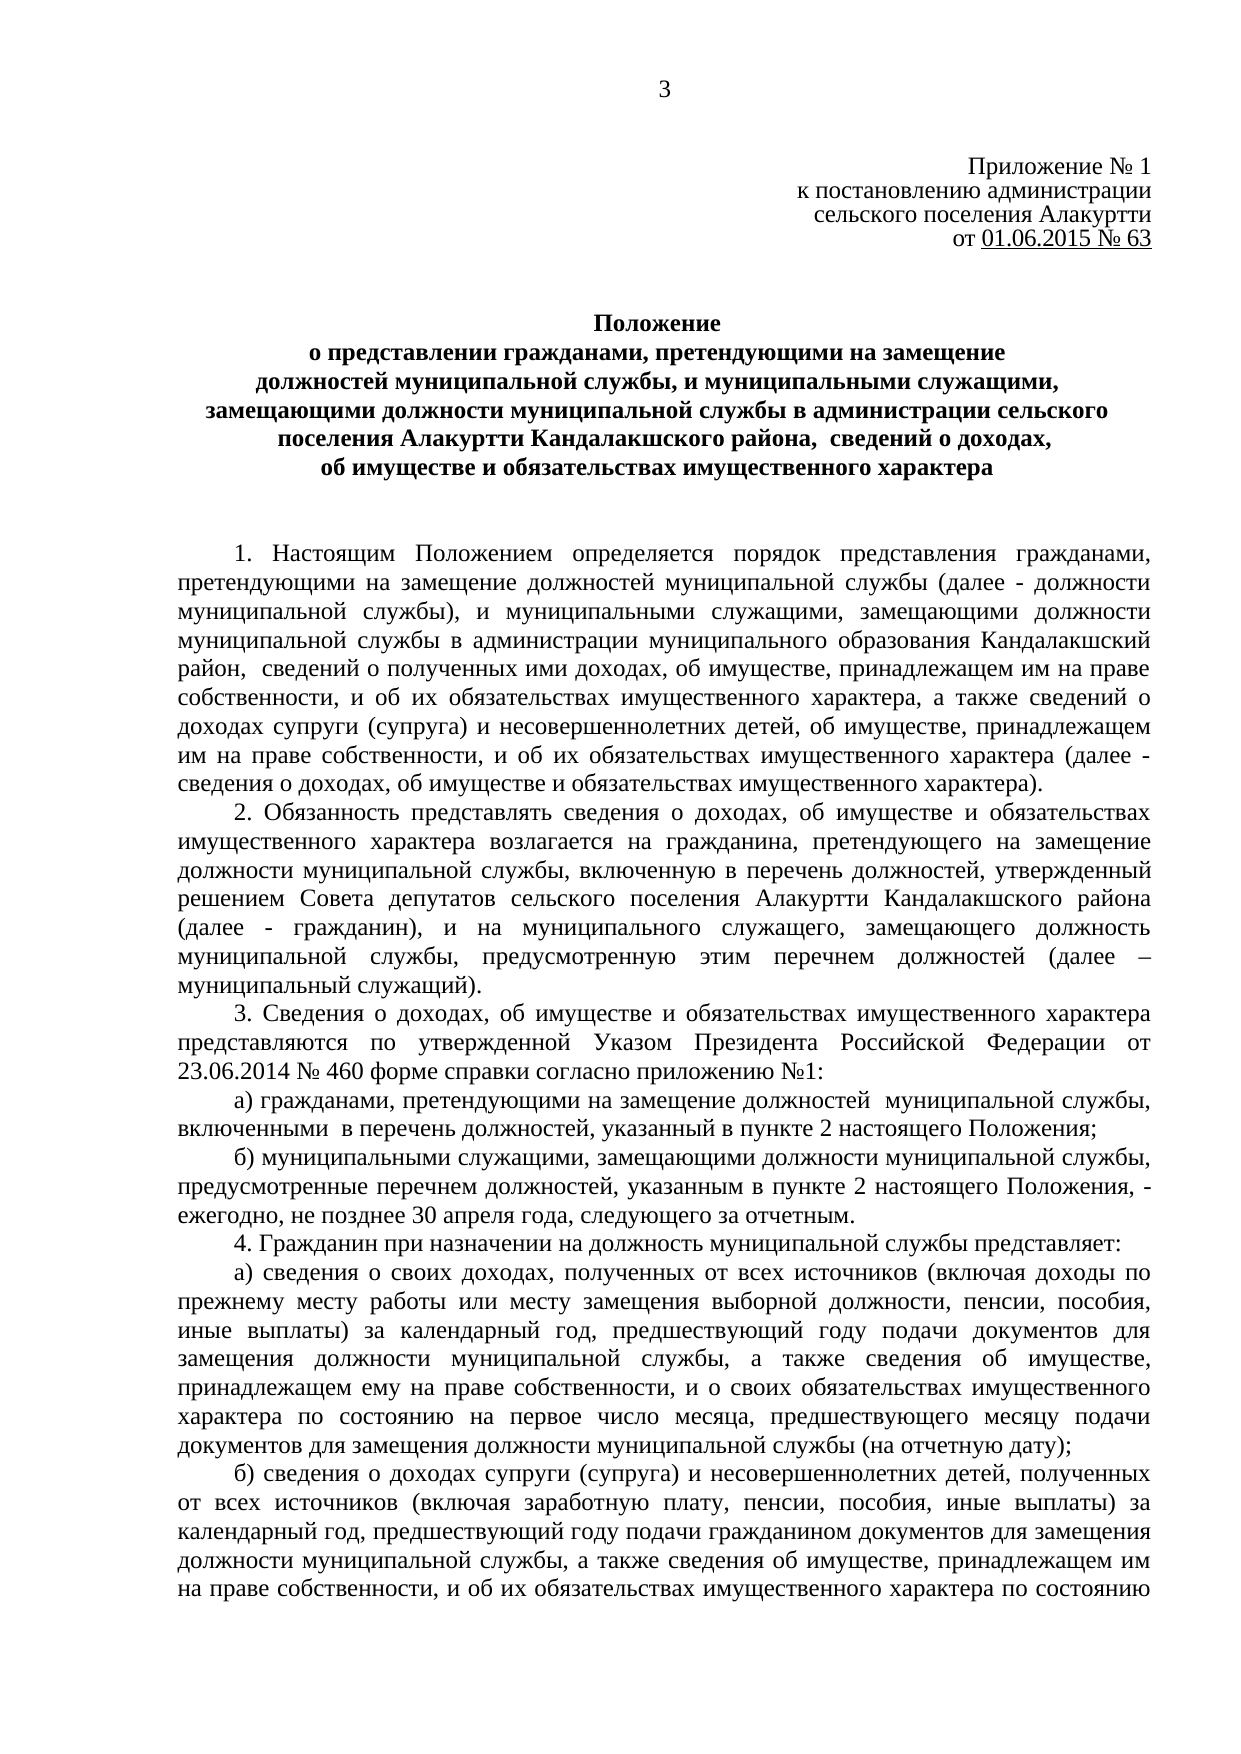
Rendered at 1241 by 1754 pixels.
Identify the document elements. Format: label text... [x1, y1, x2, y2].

text Приложение № 1 [796, 155, 1152, 179]
text об имуществе и обязательствах имущественного характера [162, 452, 1152, 481]
text должностей муниципальной службы, и муниципальными служащими, [162, 366, 1152, 395]
text б) муниципальными служащими, замещающими должности муниципальной службы, предусмотренные перечнем должностей, указанным в пункте 2 настоящего Положения, - ежегодно, не позднее 30 апреля года, следующего за отчетным. [177, 1142, 1152, 1228]
text к постановлению администрации [683, 179, 1152, 203]
text а) гражданами, претендующими на замещение должностей муниципальной службы, включенными в перечень должностей, указанный в пункте 2 настоящего Положения; [177, 1085, 1152, 1142]
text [177, 1458, 1152, 1602]
text 4. Гражданин при назначении на должность муниципальной службы представляет: [177, 1228, 1152, 1257]
text замещающими должности муниципальной службы в администрации сельского поселения Алакуртти Кандалакшского района, сведений о доходах, [162, 395, 1152, 452]
text сельского поселения Алакуртти [683, 203, 1152, 227]
text 1. Настоящим Положением определяется порядок представления гражданами, претендующими на замещение должностей муниципальной службы (далее - должности муниципальной службы), и муниципальными служащими, замещающими должности муниципальной службы в администрации муниципального образования Кандалакшский район, сведений о полученных ими доходах, об имуществе, принадлежащем им на праве собственности, и об их обязательствах имущественного характера, а также сведений о доходах супруги (супруга) и несовершеннолетних детей, об имуществе, принадлежащем им на праве собственности, и об их обязательствах имущественного характера (далее - сведения о доходах, об имуществе и обязательствах имущественного характера). [177, 538, 1152, 797]
text Положение [162, 308, 1152, 337]
text а) сведения о своих доходах, полученных от всех источников (включая доходы по прежнему месту работы или месту замещения выборной должности, пенсии, пособия, иные выплаты) за календарный год, предшествующий году подачи документов для замещения должности муниципальной службы, а также сведения об имуществе, принадлежащем ему на праве собственности, и о своих обязательствах имущественного характера по состоянию на первое число месяца, предшествующего месяцу подачи документов для замещения должности муниципальной службы (на отчетную дату); [177, 1257, 1152, 1458]
text от 01.06.2015 № 63 [796, 227, 1152, 251]
text о представлении гражданами, претендующими на замещение [162, 337, 1152, 366]
text 3. Сведения о доходах, об имуществе и обязательствах имущественного характера представляются по утвержденной Указом Президента Российской Федерации от 23.06.2014 № 460 форме справки согласно приложению №1: [177, 998, 1152, 1085]
text 2. Обязанность представлять сведения о доходах, об имуществе и обязательствах имущественного характера возлагается на гражданина, претендующего на замещение должности муниципальной службы, включенную в перечень должностей, утвержденный решением Совета депутатов сельского поселения Алакуртти Кандалакшского района (далее - гражданин), и на муниципального служащего, замещающего должность муниципальной службы, предусмотренную этим перечнем должностей (далее – муниципальный служащий). [177, 797, 1152, 998]
